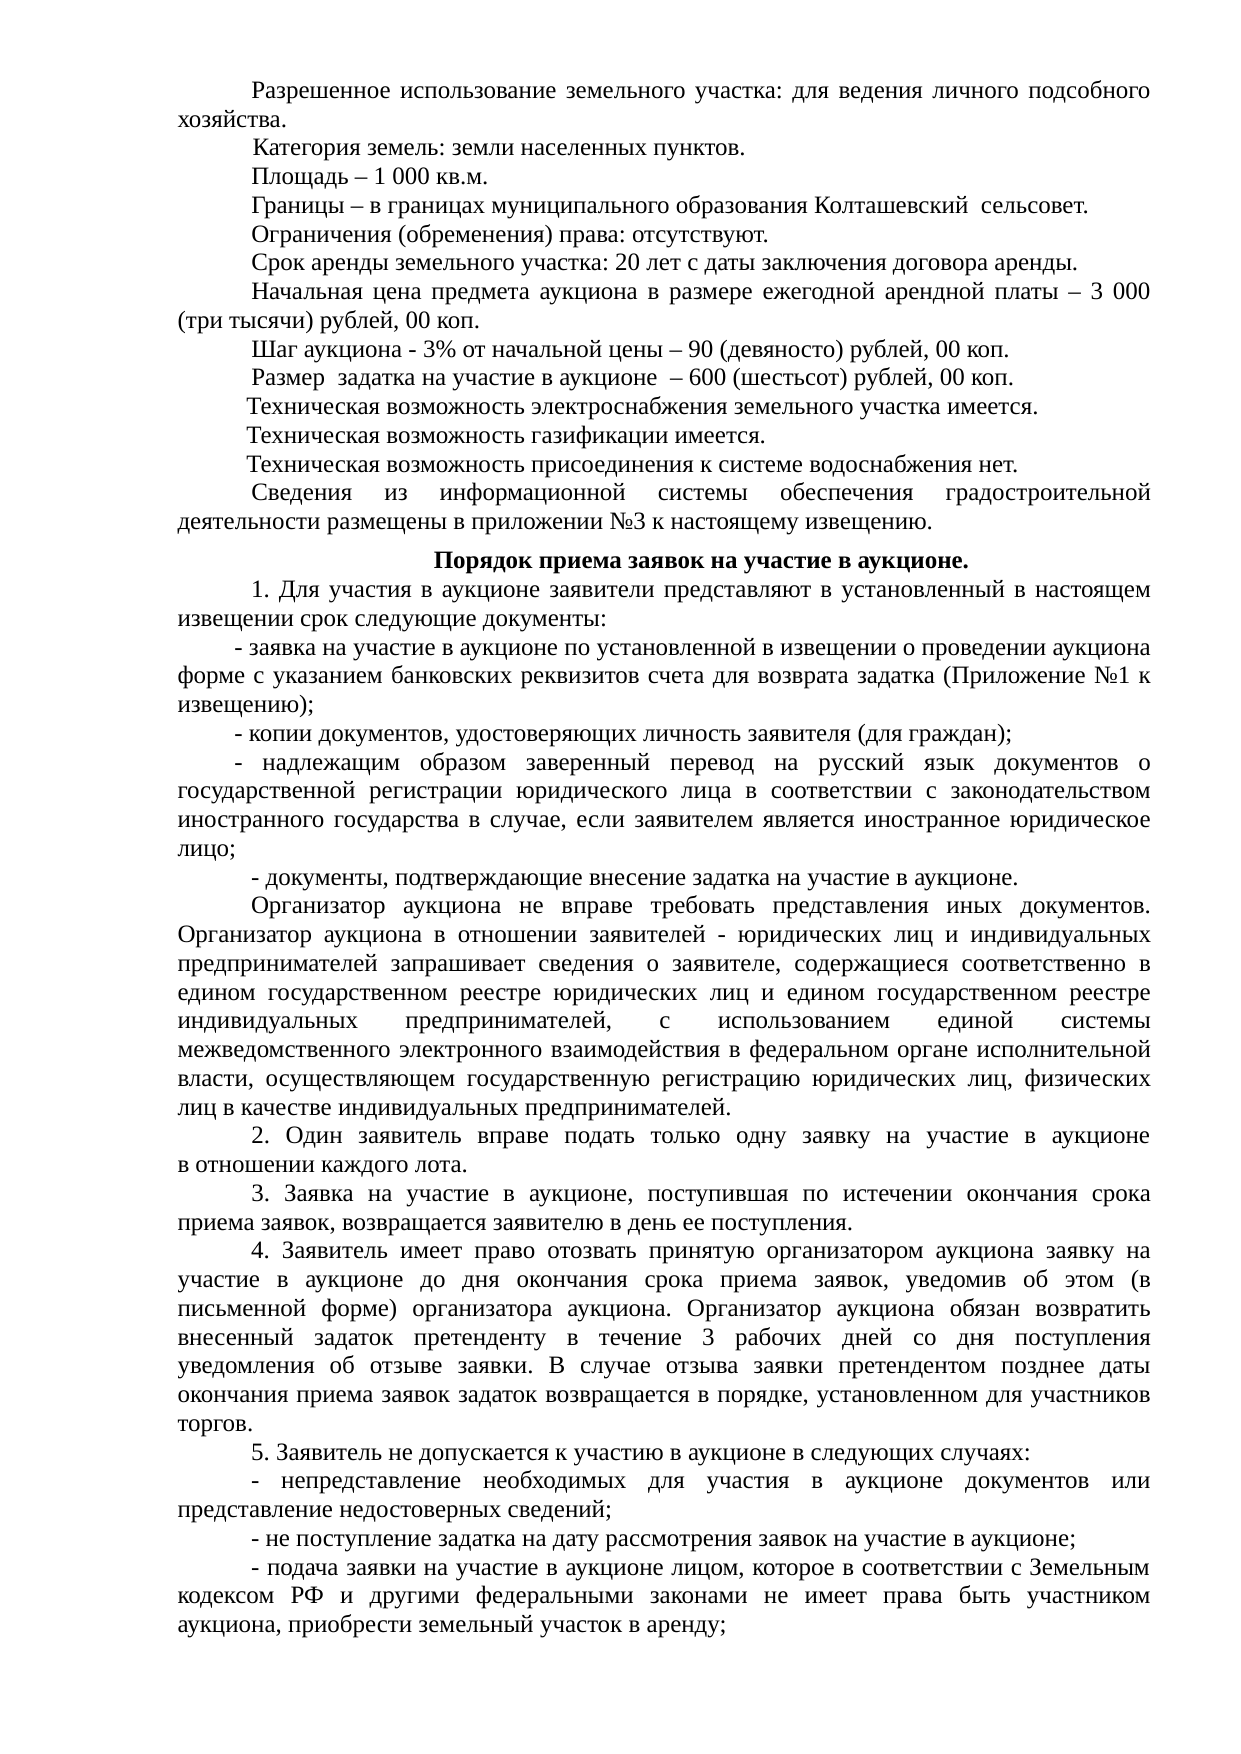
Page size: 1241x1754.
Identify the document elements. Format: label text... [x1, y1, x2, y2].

text Разрешенное использование земельного участка: для ведения личного подсобного хозяйства. [177, 75, 1152, 132]
text - подача заявки на участие в аукционе лицом, которое в соответствии с Земельным кодексом РФ и другими федеральными законами не имеет права быть участником аукциона, приобрести земельный участок в аренду; [177, 1552, 1152, 1638]
text Техническая возможность присоединения к системе водоснабжения нет. [177, 449, 1152, 477]
text - копии документов, удостоверяющих личность заявителя (для граждан); [177, 718, 1152, 747]
text 1. Для участия в аукционе заявители представляют в установленный в настоящем извещении срок следующие документы: [177, 574, 1152, 632]
text Начальная цена предмета аукциона в размере ежегодной арендной платы – 3 000 (три тысячи) рублей, 00 коп. [177, 276, 1152, 334]
text 5. Заявитель не допускается к участию в аукционе в следующих случаях: [177, 1437, 1152, 1465]
text Сведения из информационной системы обеспечения градостроительной деятельности размещены в приложении №3 к настоящему извещению. [177, 477, 1152, 535]
text 4. Заявитель имеет право отозвать принятую организатором аукциона заявку на участие в аукционе до дня окончания срока приема заявок, уведомив об этом (в письменной форме) организатора аукциона. Организатор аукциона обязан возвратить внесенный задаток претенденту в течение 3 рабочих дней со дня поступления уведомления об отзыве заявки. В случае отзыва заявки претендентом позднее даты окончания приема заявок задаток возвращается в порядке, установленном для участников торгов. [177, 1235, 1152, 1437]
text - надлежащим образом заверенный перевод на русский язык документов о государственной регистрации юридического лица в соответствии с законодательством иностранного государства в случае, если заявителем является иностранное юридическое лицо; [177, 747, 1152, 862]
text Размер задатка на участие в аукционе – 600 (шестьсот) рублей, 00 коп. [177, 362, 1152, 391]
text Ограничения (обременения) права: отсутствуют. [177, 219, 1152, 247]
text - документы, подтверждающие внесение задатка на участие в аукционе. [177, 862, 1152, 890]
text Организатор аукциона не вправе требовать представления иных документов. Организатор аукциона в отношении заявителей - юридических лиц и индивидуальных предпринимателей запрашивает сведения о заявителе, содержащиеся соответственно в едином государственном реестре юридических лиц и едином государственном реестре индивидуальных предпринимателей, с использованием единой системы межведомственного электронного взаимодействия в федеральном органе исполнительной власти, осуществляющем государственную регистрацию юридических лиц, физических лиц в качестве индивидуальных предпринимателей. [177, 890, 1152, 1120]
text Техническая возможность электроснабжения земельного участка имеется. [177, 391, 1152, 420]
text - не поступление задатка на дату рассмотрения заявок на участие в аукционе; [177, 1523, 1152, 1552]
text Техническая возможность газификации имеется. [177, 420, 1152, 449]
text 3. Заявка на участие в аукционе, поступившая по истечении окончания срока приема заявок, возвращается заявителю в день ее поступления. [177, 1178, 1152, 1235]
text Площадь – 1 000 кв.м. [177, 161, 1152, 190]
text - заявка на участие в аукционе по установленной в извещении о проведении аукциона форме с указанием банковских реквизитов счета для возврата задатка (Приложение №1 к извещению); [177, 632, 1152, 718]
text 2. Один заявитель вправе подать только одну заявку на участие в аукционе в отношении каждого лота. [177, 1120, 1152, 1178]
text Порядок приема заявок на участие в аукционе. [177, 545, 1152, 574]
text Категория земель: земли населенных пунктов. [177, 132, 1152, 161]
text - непредставление необходимых для участия в аукционе документов или представление недостоверных сведений; [177, 1465, 1152, 1523]
text Срок аренды земельного участка: 20 лет с даты заключения договора аренды. [177, 247, 1152, 276]
text Шаг аукциона - 3% от начальной цены – 90 (девяносто) рублей, 00 коп. [177, 334, 1152, 362]
text Границы – в границах муниципального образования Колташевский сельсовет. [177, 190, 1152, 219]
